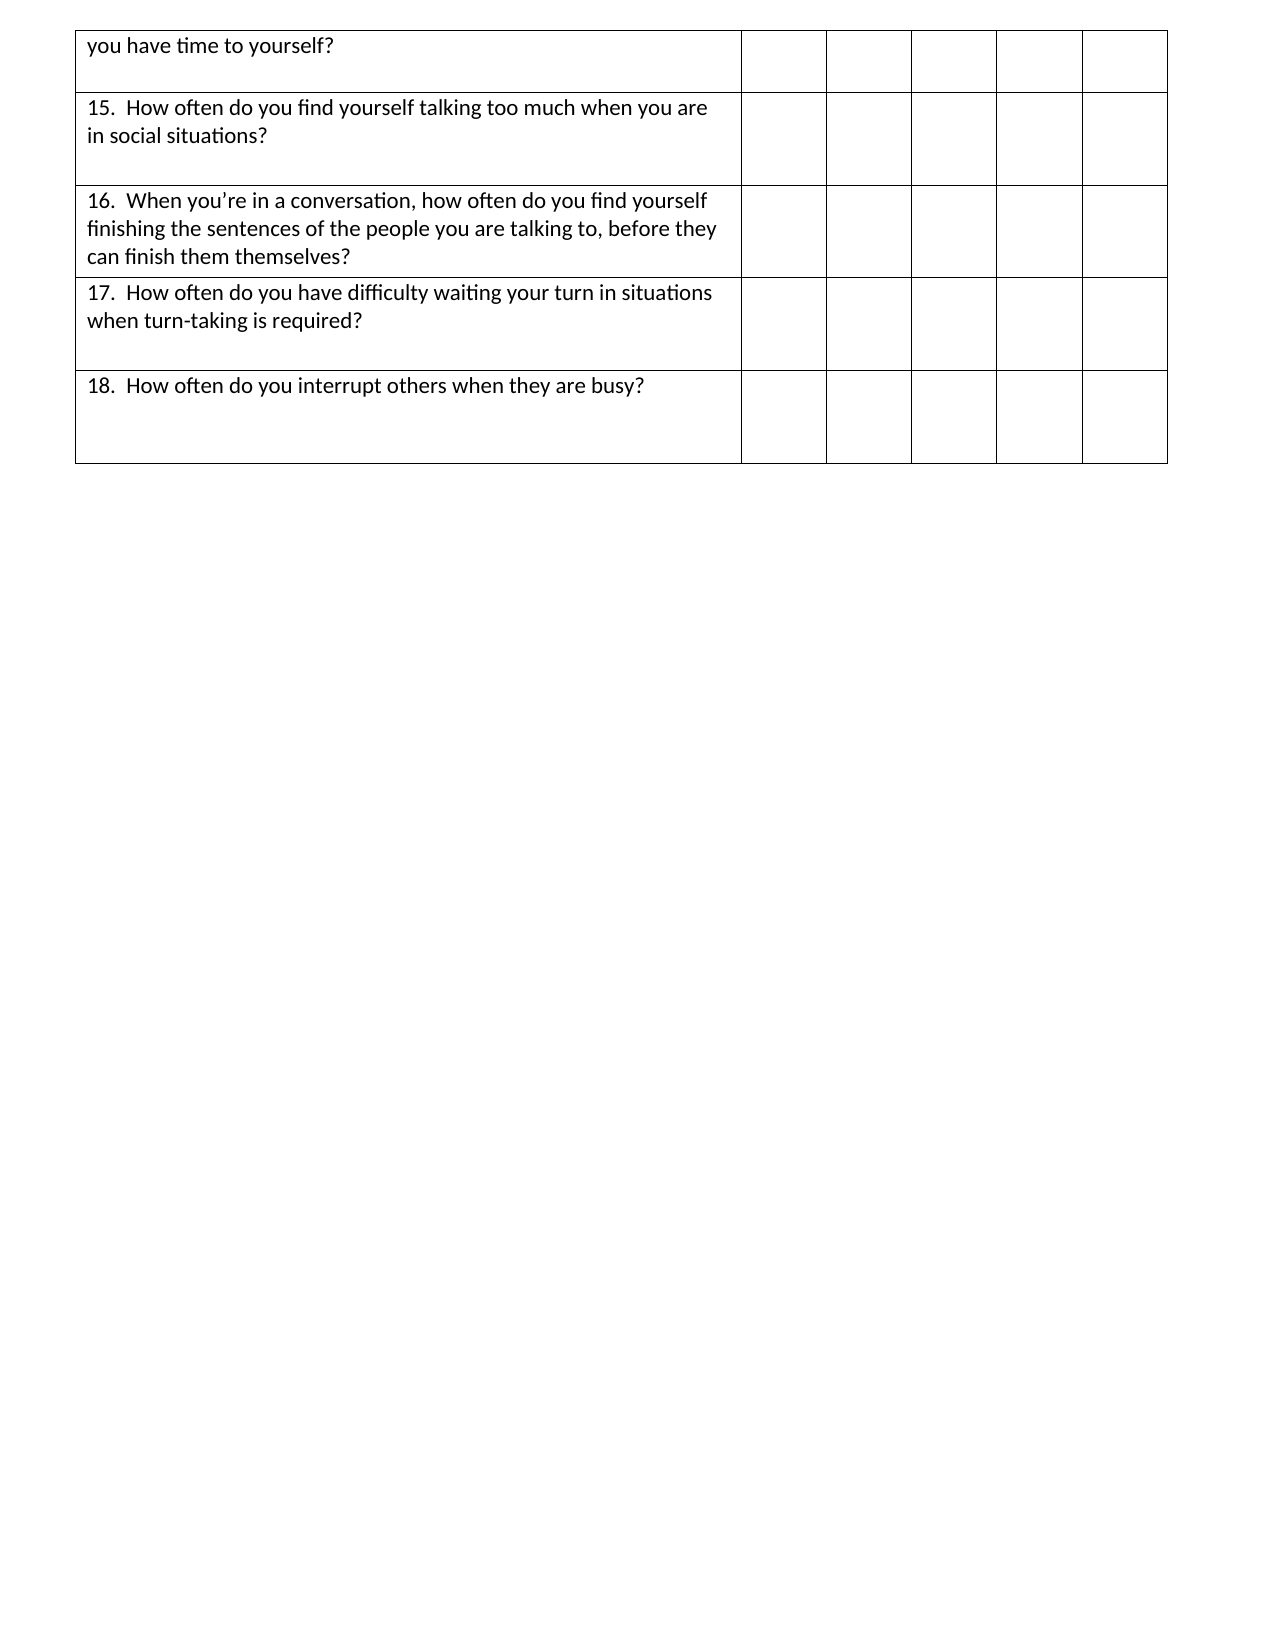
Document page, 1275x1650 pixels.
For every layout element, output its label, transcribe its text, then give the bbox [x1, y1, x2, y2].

table_cell [1083, 371, 1167, 462]
table_cell [827, 278, 911, 370]
table_cell [997, 186, 1082, 277]
table_cell [1083, 186, 1167, 277]
table_cell 16. When you’re in a conversation, how often do you find yourself finishing the sentences of the people you are talking to, before they can finish them themselves? [76, 186, 741, 277]
table_cell [827, 186, 911, 277]
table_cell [76, 31, 741, 92]
table_cell [742, 93, 826, 185]
table_cell [742, 371, 826, 462]
table_cell [997, 371, 1082, 462]
table_cell 15. How often do you find yourself talking too much when you are in social situations? [76, 93, 741, 185]
table_cell [1083, 93, 1167, 185]
table_cell [742, 278, 826, 370]
table_cell 18. How often do you interrupt others when they are busy? [76, 371, 741, 462]
table_cell [827, 31, 911, 92]
table_cell [742, 31, 826, 92]
table_cell [912, 371, 996, 462]
table_cell [912, 186, 996, 277]
table_cell [1083, 31, 1167, 92]
table_cell [997, 93, 1082, 185]
table_cell [997, 31, 1082, 92]
table_cell [827, 93, 911, 185]
table_cell [1083, 278, 1167, 370]
table_cell [912, 93, 996, 185]
table_cell [827, 371, 911, 462]
table_cell [912, 31, 996, 92]
table_cell [997, 278, 1082, 370]
table_cell 17. How often do you have difficulty waiting your turn in situations when turn-taking is required? [76, 278, 741, 370]
table_cell [742, 186, 826, 277]
table_cell [912, 278, 996, 370]
